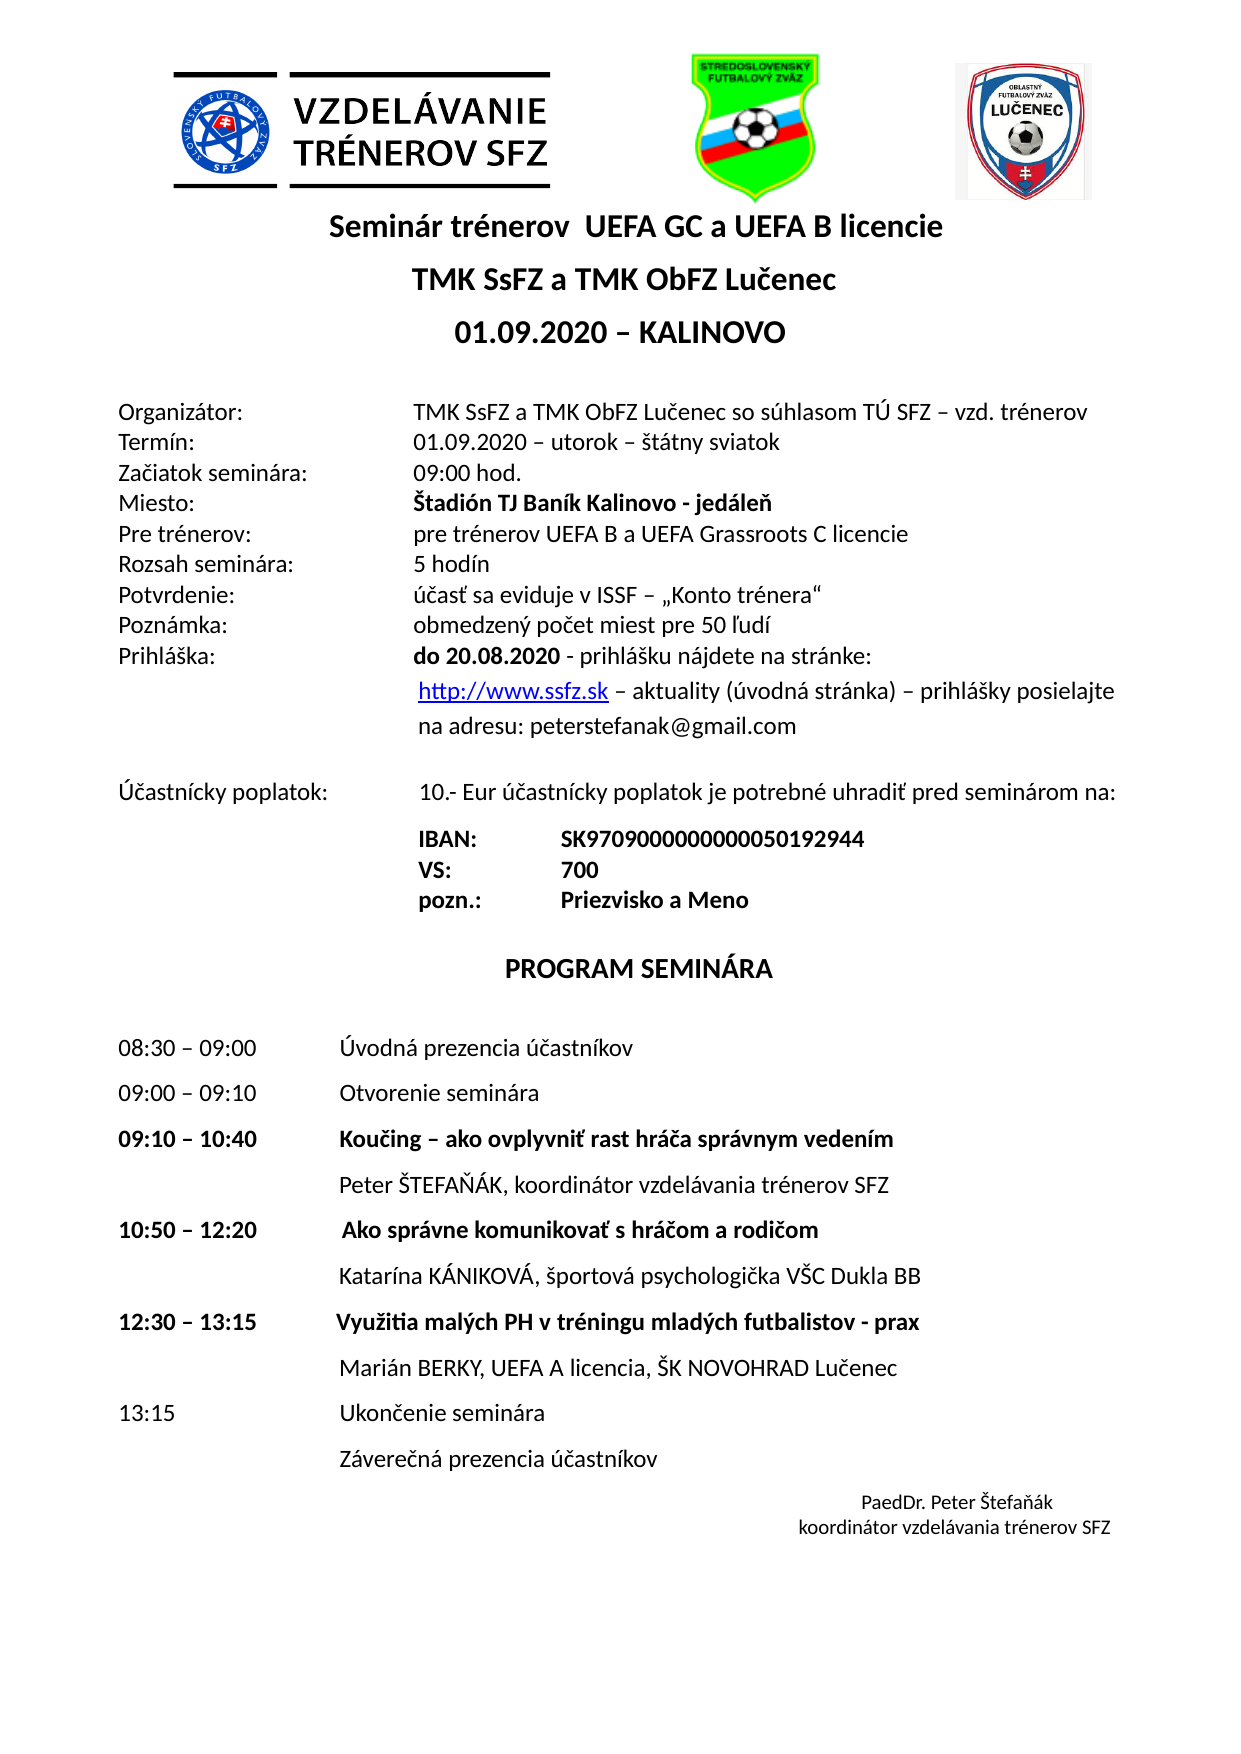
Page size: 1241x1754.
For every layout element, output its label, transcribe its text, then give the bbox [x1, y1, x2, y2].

text Rozsah seminára: 5 hodín [118, 549, 1122, 579]
text Organizátor: TMK SsFZ a TMK ObFZ Lučenec so súhlasom TÚ SFZ – vzd. trénerov [118, 396, 1122, 427]
text 01.09.2020 – KALINOVO [118, 312, 1122, 352]
text Potvrdenie: účasť sa eviduje v ISSF – „Konto trénera“ [118, 579, 1122, 610]
text Začiatok seminára: 09:00 hod. [118, 457, 1122, 488]
text 13:15 Ukončenie seminára [118, 1398, 1122, 1428]
text PROGRAM SEMINÁRA [118, 950, 1122, 986]
text koordinátor vzdelávania trénerov SFZ [118, 1514, 1122, 1540]
text PaedDr. Peter Štefaňák [118, 1489, 1122, 1514]
text 09:00 – 09:10 Otvorenie seminára [118, 1077, 1122, 1108]
text Marián BERKY, UEFA A licencia, ŠK NOVOHRAD Lučenec [118, 1352, 1122, 1382]
text 10:50 – 12:20 Ako správne komunikovať s hráčom a rodičom [118, 1215, 1122, 1245]
text Termín: 01.09.2020 – utorok – štátny sviatok [118, 427, 1122, 457]
text Katarína KÁNIKOVÁ, športová psychologička VŠC Dukla BB [118, 1260, 1122, 1291]
text Peter ŠTEFAŇÁK, koordinátor vzdelávania trénerov SFZ [118, 1169, 1122, 1199]
text pozn.: Priezvisko a Meno [343, 884, 1122, 915]
text Účastnícky poplatok: 10.- Eur účastnícky poplatok je potrebné uhradiť pred seminárom na: [118, 776, 1122, 806]
text Záverečná prezencia účastníkov [118, 1443, 1122, 1474]
text 08:30 – 09:00 Úvodná prezencia účastníkov [118, 1032, 1122, 1062]
text Miesto: Štadión TJ Baník Kalinovo - jedáleň [118, 488, 1122, 518]
text IBAN: SK9709000000000050192944 [343, 823, 1122, 854]
picture [173, 72, 551, 188]
text VS: 700 [343, 854, 1122, 884]
text 09:10 – 10:40 Koučing – ako ovplyvniť rast hráča správnym vedením [118, 1123, 1122, 1154]
text Prihláška: do 20.08.2020 - prihlášku nájdete na stránke: [118, 640, 1122, 671]
text 12:30 – 13:15 Využitia malých PH v tréningu mladých futbalistov - prax [118, 1306, 1122, 1337]
text Seminár trénerov UEFA GC a UEFA B licencie [118, 205, 1122, 246]
text Pre trénerov: pre trénerov UEFA B a UEFA Grassroots C licencie [118, 518, 1122, 549]
text TMK SsFZ a TMK ObFZ Lučenec [118, 258, 1122, 299]
text Poznámka: obmedzený počet miest pre 50 ľudí [118, 610, 1122, 640]
text http://www.ssfz.sk – aktuality (úvodná stránka) – prihlášky posielajte [118, 675, 1122, 706]
text na adresu: peterstefanak@gmail.com [118, 710, 1122, 741]
